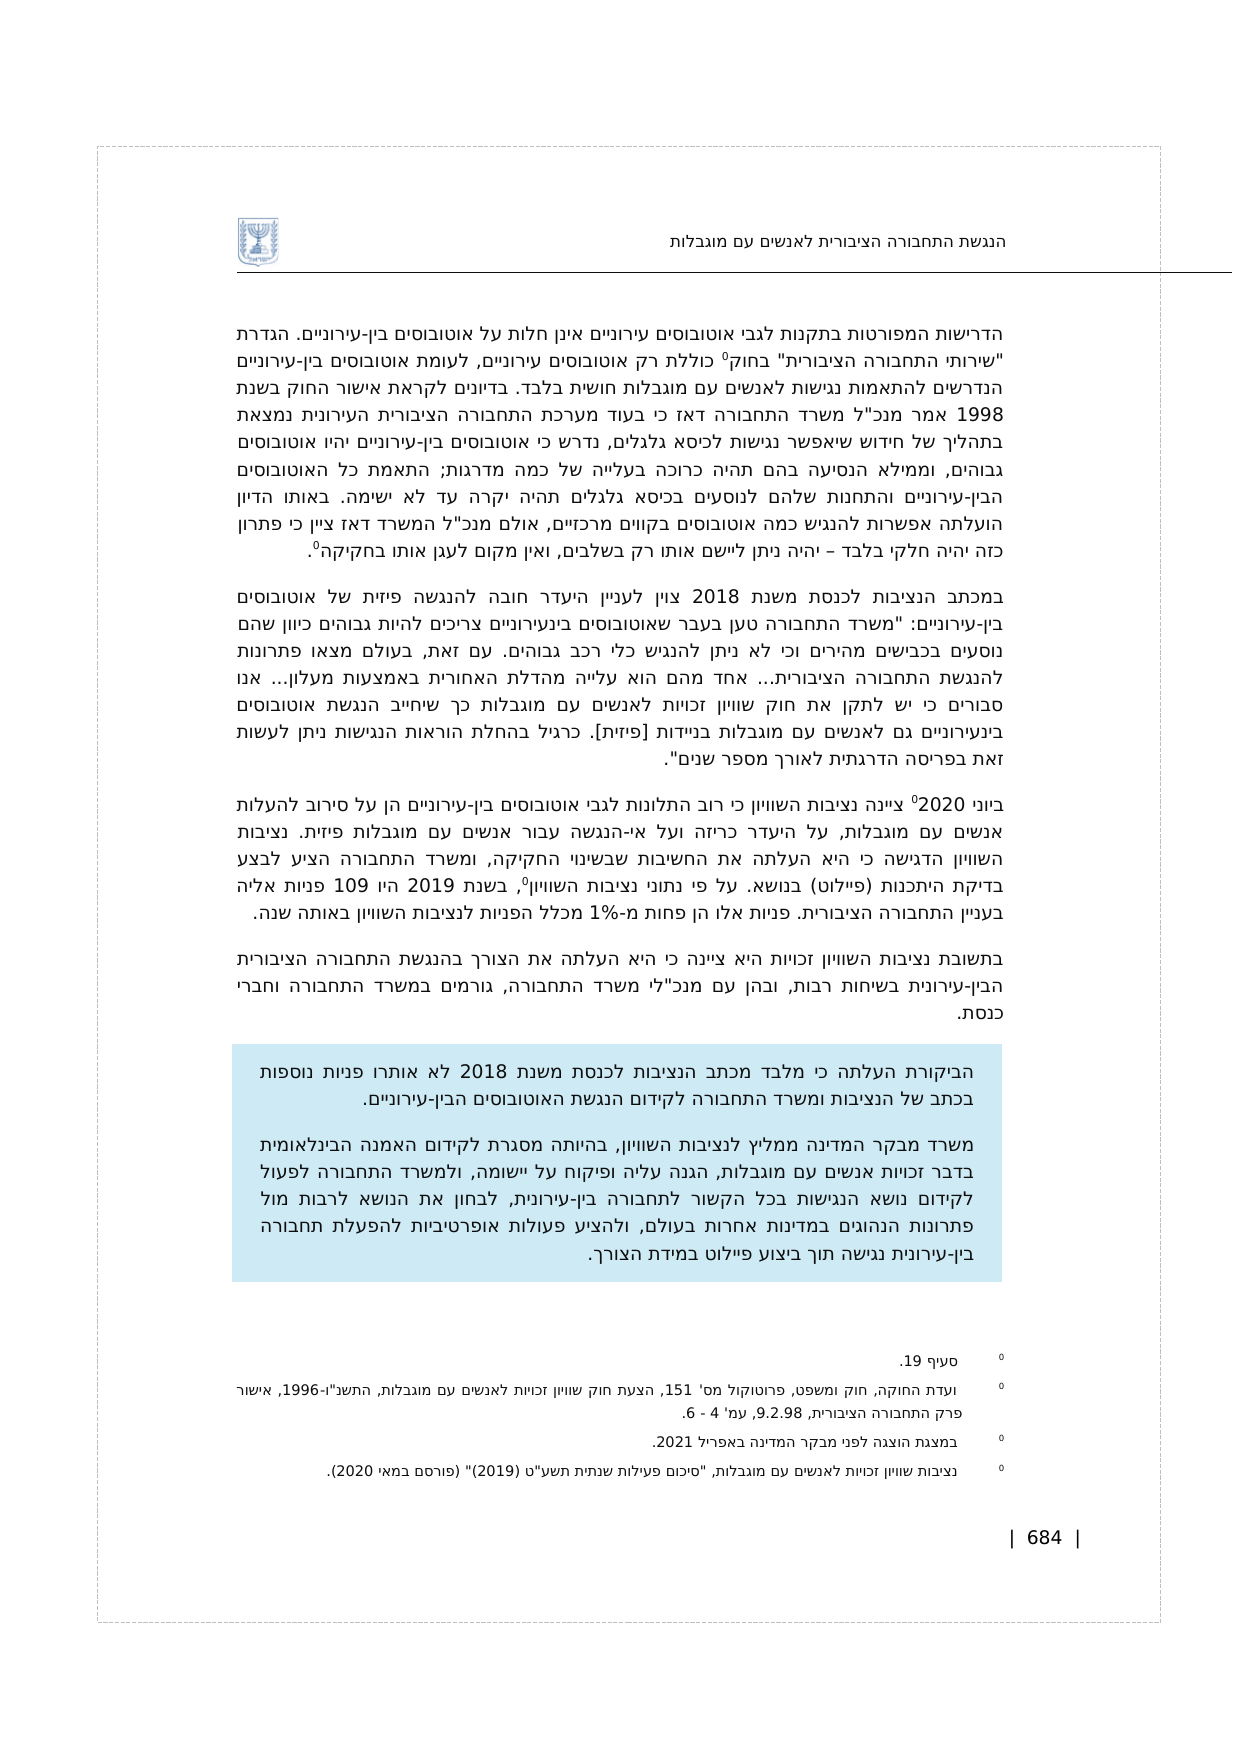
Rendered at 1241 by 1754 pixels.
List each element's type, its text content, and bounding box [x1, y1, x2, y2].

text בתשובת נציבות השוויון זכויות היא ציינה כי היא העלתה את הצורך בהנגשת התחבורה הציבורית הבין-עירונית בשיחות רבות, ובהן עם מנכ"לי משרד התחבורה, גורמים במשרד התחבורה וחברי כנסת. [236, 944, 1004, 1025]
text משרד מבקר המדינה ממליץ לנציבות השוויון, בהיותה מסגרת לקידום האמנה הבינלאומית בדבר זכויות אנשים עם מוגבלות, הגנה עליה ופיקוח על יישומה, ולמשרד התחבורה לפעול לקידום נושא הנגישות בכל הקשור לתחבורה בין-עירונית, לבחון את הנושא לרבות מול פתרונות הנהוגים במדינות אחרות בעולם, ולהציע פעולות אופרטיביות להפעלת תחבורה בין-עירונית נגישה תוך ביצוע פיילוט במידת הצורך. [237, 1117, 997, 1278]
text במכתב הנציבות לכנסת משנת 2018 צוין לעניין היעדר חובה להנגשה פיזית של אוטובוסים בין-עירוניים: "משרד התחבורה טען בעבר שאוטובוסים בינעירוניים צריכים להיות גבוהים כיוון שהם נוסעים בכבישים מהירים וכי לא ניתן להנגיש כלי רכב גבוהים. עם זאת, בעולם מצאו פתרונות להנגשת התחבורה הציבורית... אחד מהם הוא עלייה מהדלת האחורית באמצעות מעלון... אנו סבורים כי יש לתקן את חוק שוויון זכויות לאנשים עם מוגבלות כך שיחייב הנגשת אוטובוסים בינעירוניים גם לאנשים עם מוגבלות בניידות [פיזית]. כרגיל בהחלת הוראות הנגישות ניתן לעשות זאת בפריסה הדרגתית לאורך מספר שנים". [236, 581, 1004, 771]
text הביקורת העלתה כי מלבד מכתב הנציבות לכנסת משנת 2018 לא אותרו פניות נוספות בכתב של הנציבות ומשרד התחבורה לקידום הנגשת האוטובוסים הבין-עירוניים. [237, 1049, 997, 1111]
text ביוני 2020 ציינה נציבות השוויון כי רוב התלונות לגבי אוטובוסים בין-עירוניים הן על סירוב להעלות אנשים עם מוגבלות, על היעדר כריזה ועל אי-הנגשה עבור אנשים עם מוגבלות פיזית. נציבות השוויון הדגישה כי היא העלתה את החשיבות שבשינוי החקיקה, ומשרד התחבורה הציע לבצע בדיקת היתכנות (פיילוט) בנושא. על פי נתוני נציבות השוויון, בשנת 2019 היו 109 פניות אליה בעניין התחבורה הציבורית. פניות אלו הן פחות מ-1% מכלל הפניות לנציבות השוויון באותה שנה. [236, 790, 1004, 925]
text הדרישות המפורטות בתקנות לגבי אוטובוסים עירוניים אינן חלות על אוטובוסים בין-עירוניים. הגדרת "שירותי התחבורה הציבורית" בחוק כוללת רק אוטובוסים עירוניים, לעומת אוטובוסים בין-עירוניים הנדרשים להתאמות נגישות לאנשים עם מוגבלות חושית בלבד. בדיונים לקראת אישור החוק בשנת 1998 אמר מנכ"ל משרד התחבורה דאז כי בעוד מערכת התחבורה הציבורית העירונית נמצאת בתהליך של חידוש שיאפשר נגישות לכיסא גלגלים, נדרש כי אוטובוסים בין-עירוניים יהיו אוטובוסים גבוהים, וממילא הנסיעה בהם תהיה כרוכה בעלייה של כמה מדרגות; התאמת כל האוטובוסים הבין-עירוניים והתחנות שלהם לנוסעים בכיסא גלגלים תהיה יקרה עד לא ישימה. באותו הדיון הועלתה אפשרות להנגיש כמה אוטובוסים בקווים מרכזיים, אולם מנכ"ל המשרד דאז ציין כי פתרון כזה יהיה חלקי בלבד – יהיה ניתן ליישם אותו רק בשלבים, ואין מקום לעגן אותו בחקיקה. [236, 319, 1004, 563]
